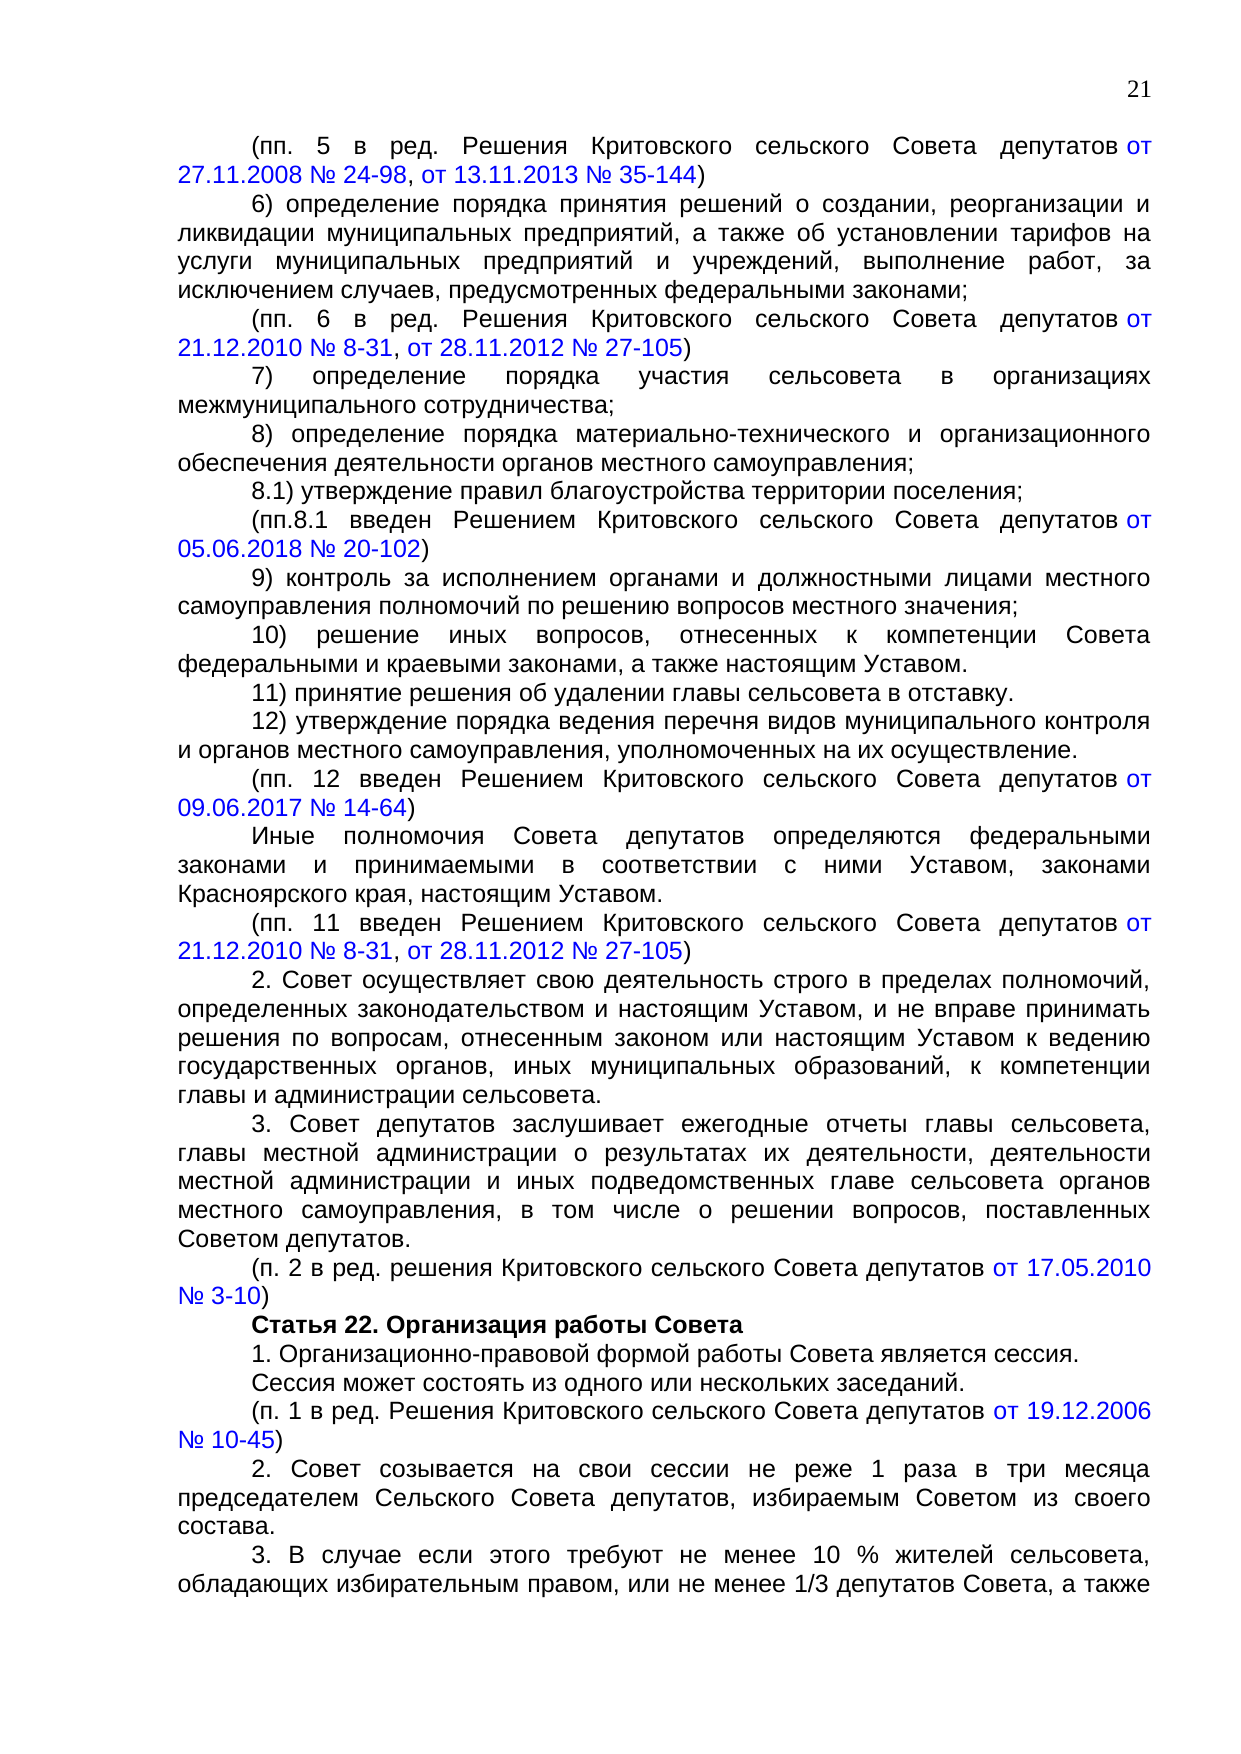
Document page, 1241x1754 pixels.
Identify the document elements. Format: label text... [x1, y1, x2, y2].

text 9) контроль за исполнением органами и должностными лицами местного самоуправления полномочий по решению вопросов местного значения; [177, 562, 1152, 620]
text 1. Организационно-правовой формой работы Совета является сессия. [177, 1339, 1152, 1367]
text (пп.8.1 введен Решением Критовского сельского Совета депутатов от 05.06.2018 № 20-102) [177, 505, 1152, 562]
text (пп. 12 введен Решением Критовского сельского Совета депутатов от 09.06.2017 № 14-64) [177, 764, 1152, 821]
text Статья 22. Организация работы Совета [177, 1310, 1152, 1339]
text 12) утверждение порядка ведения перечня видов муниципального контроля и органов местного самоуправления, уполномоченных на их осуществление. [177, 706, 1152, 764]
text (пп. 11 введен Решением Критовского сельского Совета депутатов от 21.12.2010 № 8-31, от 28.11.2012 № 27-105) [177, 907, 1152, 965]
text 2. Совет созывается на свои сессии не реже 1 раза в три месяца председателем Сельского Совета депутатов, избираемым Советом из своего состава. [177, 1454, 1152, 1540]
text 11) принятие решения об удалении главы сельсовета в отставку. [177, 677, 1152, 706]
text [177, 1540, 1152, 1597]
text 8.1) утверждение правил благоустройства территории поселения; [177, 476, 1152, 505]
text Иные полномочия Совета депутатов определяются федеральными законами и принимаемыми в соответствии с ними Уставом, законами Красноярского края, настоящим Уставом. [177, 821, 1152, 907]
text (пп. 6 в ред. Решения Критовского сельского Совета депутатов от 21.12.2010 № 8-31, от 28.11.2012 № 27-105) [177, 304, 1152, 361]
text (пп. 5 в ред. Решения Критовского сельского Совета депутатов от 27.11.2008 № 24-98, от 13.11.2013 № 35-144) [177, 131, 1152, 189]
text (п. 1 в ред. Решения Критовского сельского Совета депутатов от 19.12.2006 № 10-45) [177, 1396, 1152, 1454]
text 10) решение иных вопросов, отнесенных к компетенции Совета федеральными и краевыми законами, а также настоящим Уставом. [177, 620, 1152, 677]
text 2. Совет осуществляет свою деятельность строго в пределах полномочий, определенных законодательством и настоящим Уставом, и не вправе принимать решения по вопросам, отнесенным законом или настоящим Уставом к ведению государственных органов, иных муниципальных образований, к компетенции главы и администрации сельсовета. [177, 965, 1152, 1109]
text 6) определение порядка принятия решений о создании, реорганизации и ликвидации муниципальных предприятий, а также об установлении тарифов на услуги муниципальных предприятий и учреждений, выполнение работ, за исключением случаев, предусмотренных федеральными законами; [177, 189, 1152, 304]
text 3. Совет депутатов заслушивает ежегодные отчеты главы сельсовета, главы местной администрации о результатах их деятельности, деятельности местной администрации и иных подведомственных главе сельсовета органов местного самоуправления, в том числе о решении вопросов, поставленных Советом депутатов. [177, 1109, 1152, 1252]
text 8) определение порядка материально-технического и организационного обеспечения деятельности органов местного самоуправления; [177, 419, 1152, 476]
text 7) определение порядка участия сельсовета в организациях межмуниципального сотрудничества; [177, 361, 1152, 419]
text Сессия может состоять из одного или нескольких заседаний. [177, 1367, 1152, 1396]
text (п. 2 в ред. решения Критовского сельского Совета депутатов от 17.05.2010 № 3-10) [177, 1252, 1152, 1310]
